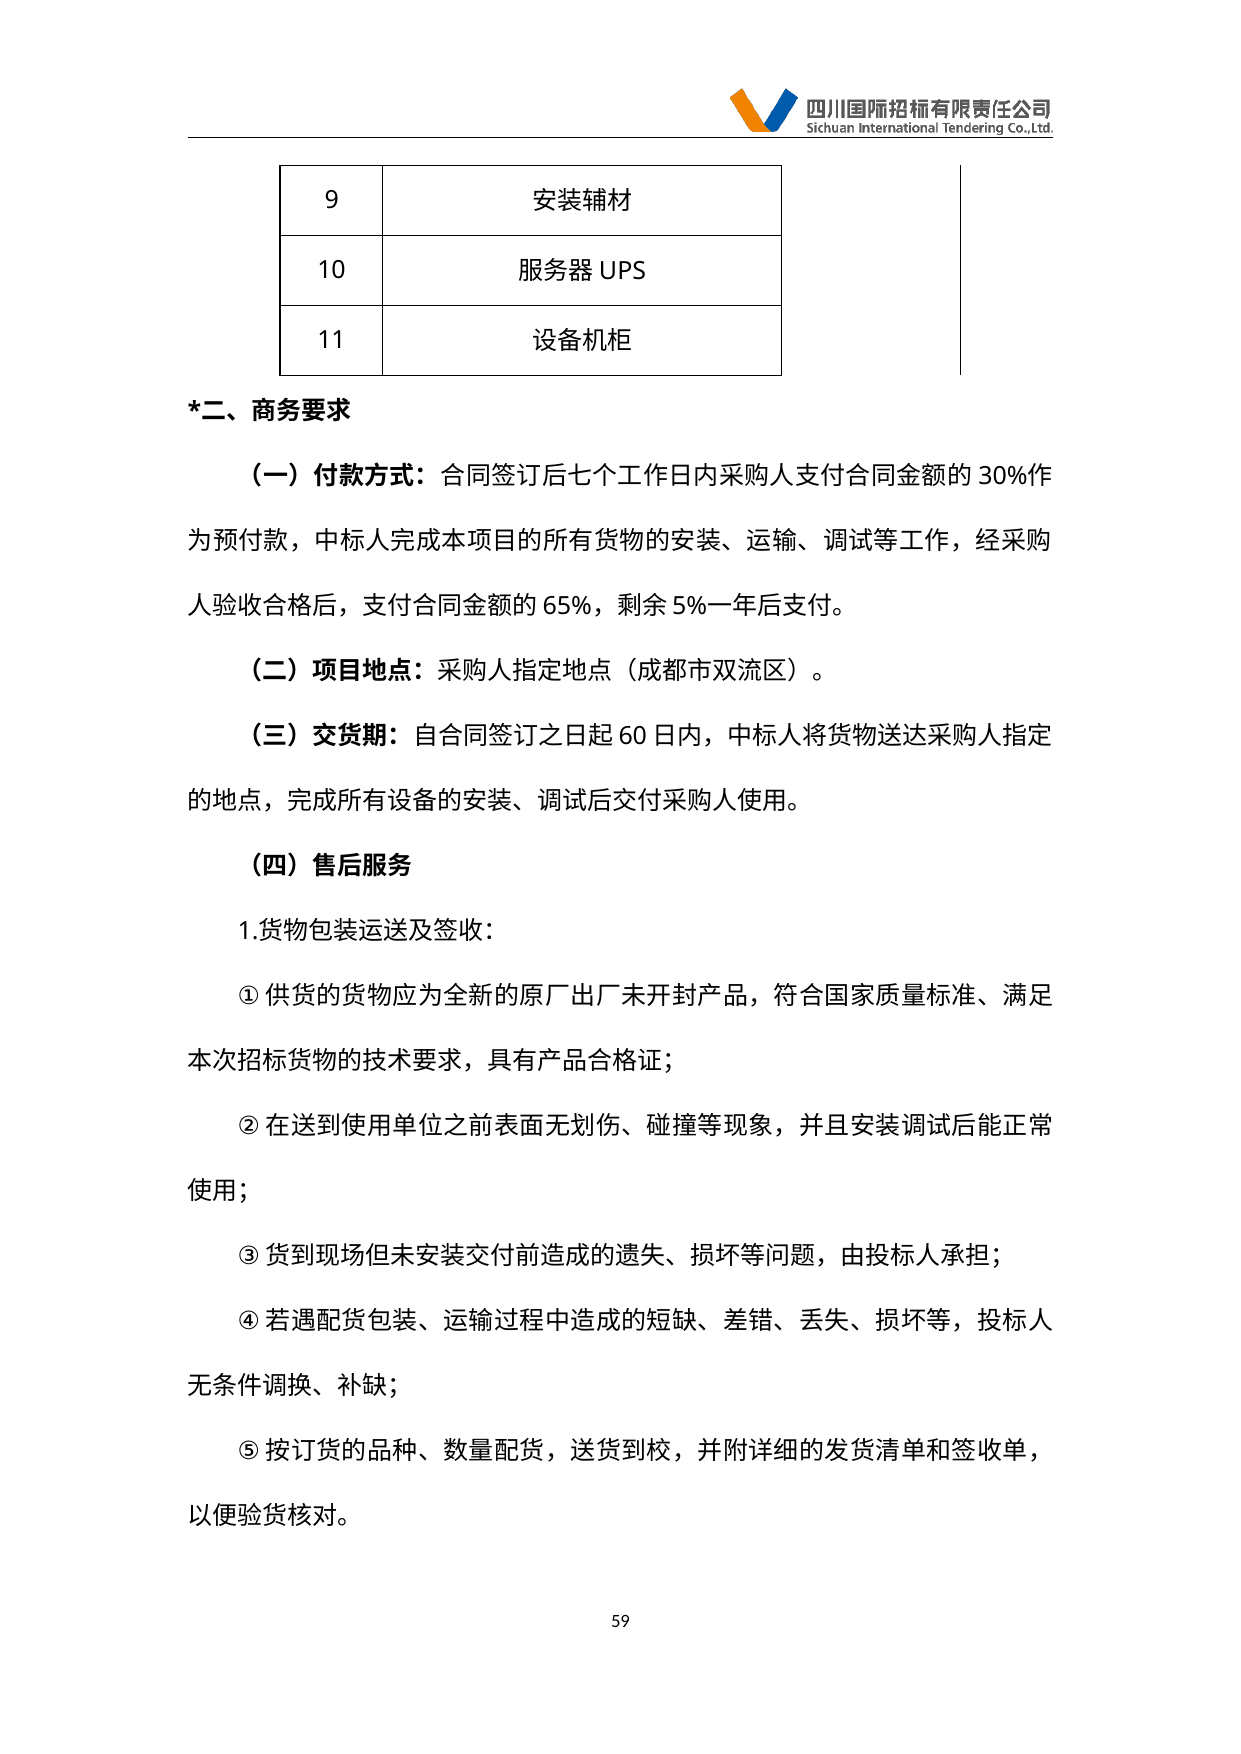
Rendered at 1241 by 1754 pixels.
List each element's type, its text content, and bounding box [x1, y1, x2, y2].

text （二）项目地点：采购人指定地点（成都市双流区）。 [187, 636, 1053, 701]
text （四）售后服务 [187, 831, 1053, 896]
table_cell 服务器UPS [383, 236, 781, 305]
text （一）付款方式：合同签订后七个工作日内采购人支付合同金额的30%作为预付款，中标人完成本项目的所有货物的安装、运输、调试等工作，经采购人验收合格后，支付合同金额的65%，剩余5%一年后支付。 [187, 441, 1053, 636]
table_cell 设备机柜 [383, 306, 781, 375]
text *二、商务要求 [187, 376, 1053, 441]
table_cell 11 [281, 306, 382, 375]
text ④若遇配货包装、运输过程中造成的短缺、差错、丢失、损坏等，投标人无条件调换、补缺； [187, 1286, 1053, 1416]
text ⑤按订货的品种、数量配货，送货到校，并附详细的发货清单和签收单，以便验货核对。 [187, 1416, 1053, 1546]
text ③货到现场但未安装交付前造成的遗失、损坏等问题，由投标人承担； [187, 1221, 1053, 1286]
text 1.货物包装运送及签收： [187, 896, 1053, 961]
table_cell 安装辅材 [383, 166, 781, 235]
text ②在送到使用单位之前表面无划伤、碰撞等现象，并且安装调试后能正常使用； [187, 1091, 1053, 1221]
text ①供货的货物应为全新的原厂出厂未开封产品，符合国家质量标准、满足本次招标货物的技术要求，具有产品合格证； [187, 961, 1053, 1091]
table_cell 9 [281, 166, 382, 235]
text （三）交货期：自合同签订之日起60日内，中标人将货物送达采购人指定的地点，完成所有设备的安装、调试后交付采购人使用。 [187, 701, 1053, 831]
picture [729, 88, 1053, 135]
table_cell 10 [281, 236, 382, 305]
